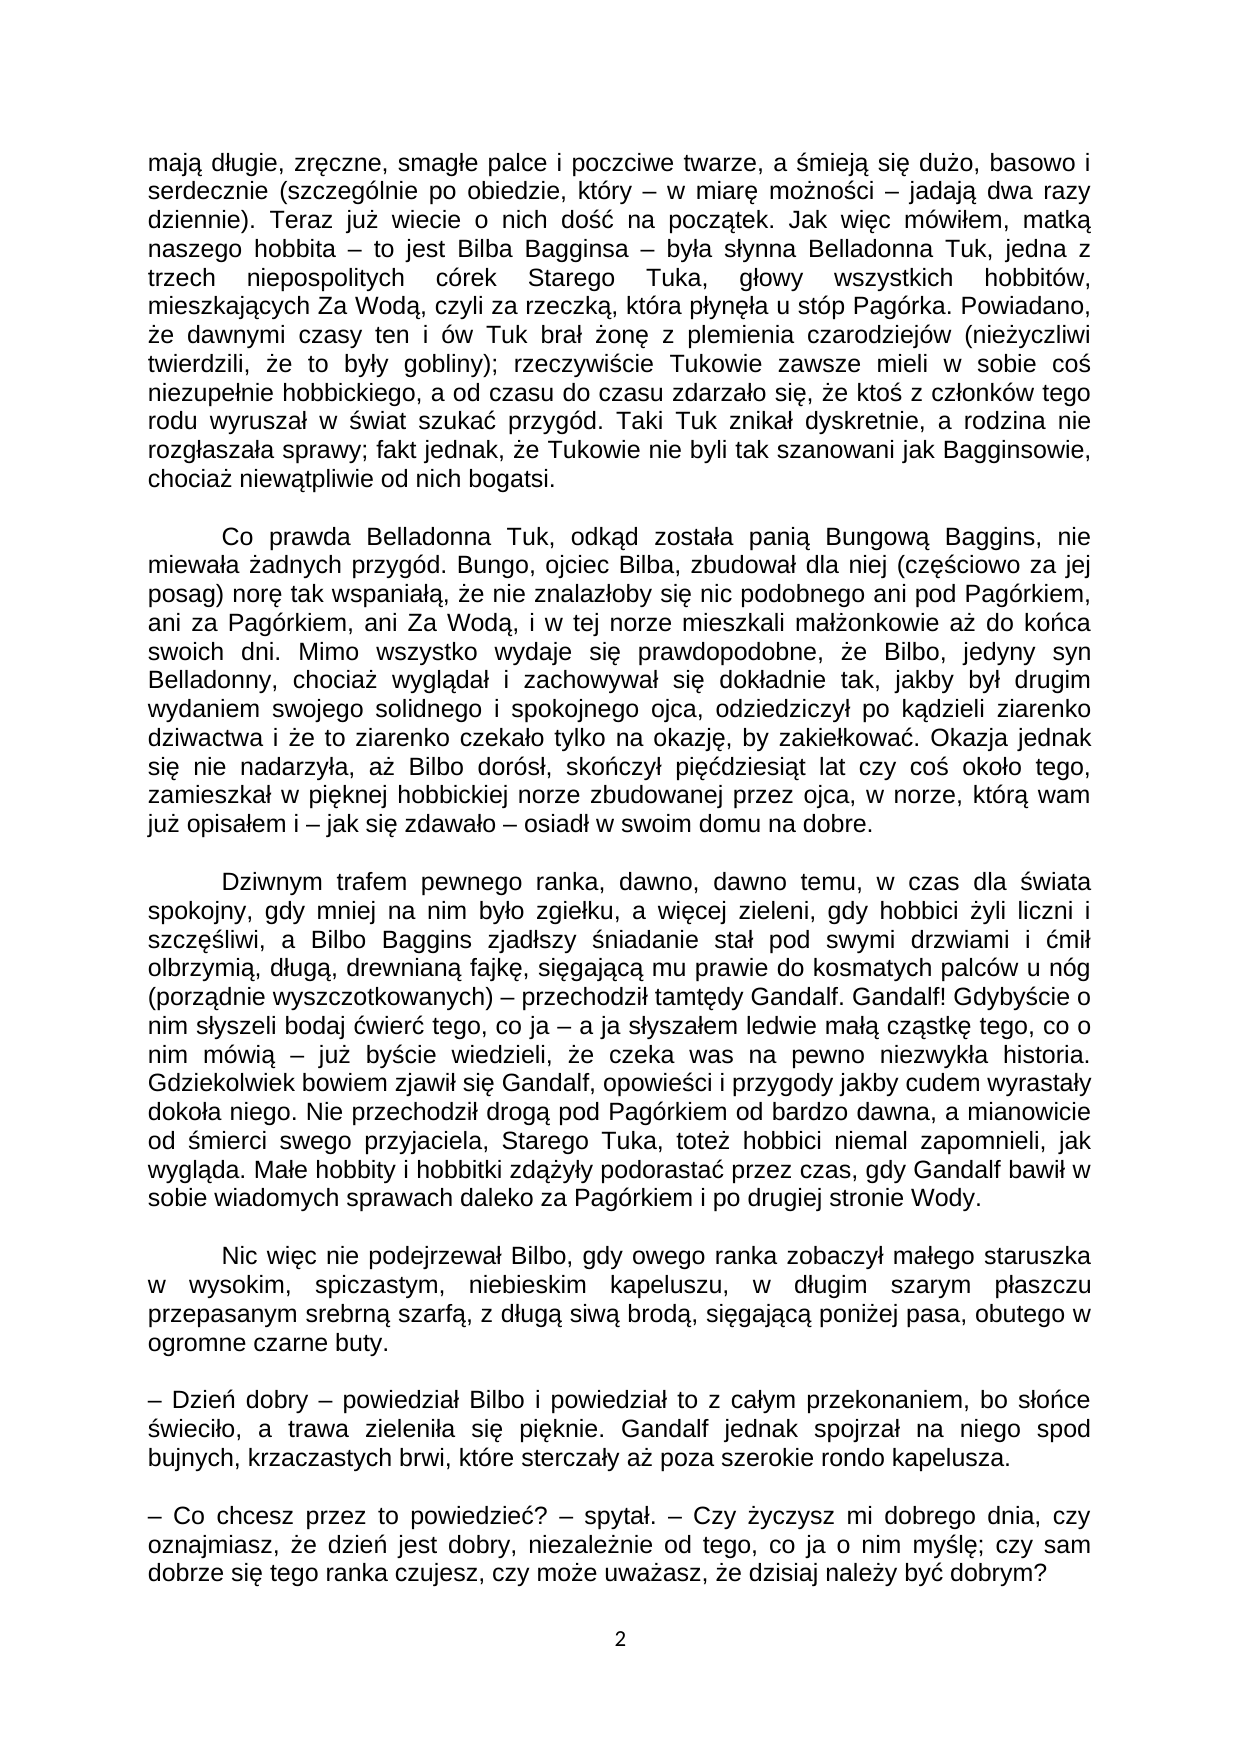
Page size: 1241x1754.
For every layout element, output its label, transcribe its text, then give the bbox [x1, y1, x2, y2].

text Nic więc nie podejrzewał Bilbo, gdy owego ranka zobaczył małego staruszka w wysokim, spiczastym, niebieskim kapeluszu, w długim szarym płaszczu przepasanym srebrną szarfą, z długą siwą brodą, sięgającą poniżej pasa, obutego w ogromne czarne buty. [148, 1241, 1093, 1356]
text Dziwnym trafem pewnego ranka, dawno, dawno temu, w czas dla świata spokojny, gdy mniej na nim było zgiełku, a więcej zieleni, gdy hobbici żyli liczni i szczęśliwi, a Bilbo Baggins zjadłszy śniadanie stał pod swymi drzwiami i ćmił olbrzymią, długą, drewnianą fajkę, sięgającą mu prawie do kosmatych palców u nóg (porządnie wyszczotkowanych) – przechodził tamtędy Gandalf. Gandalf! Gdybyście o nim słyszeli bodaj ćwierć tego, co ja – a ja słyszałem ledwie małą cząstkę tego, co o nim mówią – już byście wiedzieli, że czeka was na pewno niezwykła historia. Gdziekolwiek bowiem zjawił się Gandalf, opowieści i przygody jakby cudem wyrastały dokoła niego. Nie przechodził drogą pod Pagórkiem od bardzo dawna, a mianowicie od śmierci swego przyjaciela, Starego Tuka, toteż hobbici niemal zapomnieli, jak wygląda. Małe hobbity i hobbitki zdążyły podorastać przez czas, gdy Gandalf bawił w sobie wiadomych sprawach daleko za Pagórkiem i po drugiej stronie Wody. [148, 867, 1093, 1212]
text Co prawda Belladonna Tuk, odkąd została panią Bungową Baggins, nie miewała żadnych przygód. Bungo, ojciec Bilba, zbudował dla niej (częściowo za jej posag) norę tak wspaniałą, że nie znalazłoby się nic podobnego ani pod Pagórkiem, ani za Pagórkiem, ani Za Wodą, i w tej norze mieszkali małżonkowie aż do końca swoich dni. Mimo wszystko wydaje się prawdopodobne, że Bilbo, jedyny syn Belladonny, chociaż wyglądał i zachowywał się dokładnie tak, jakby był drugim wydaniem swojego solidnego i spokojnego ojca, odziedziczył po kądzieli ziarenko dziwactwa i że to ziarenko czekało tylko na okazję, by zakiełkować. Okazja jednak się nie nadarzyła, aż Bilbo dorósł, skończył pięćdziesiąt lat czy coś około tego, zamieszkał w pięknej hobbickiej norze zbudowanej przez ojca, w norze, którą wam już opisałem i – jak się zdawało – osiadł w swoim domu na dobre. [148, 522, 1093, 838]
text – Co chcesz przez to powiedzieć? – spytał. – Czy życzysz mi dobrego dnia, czy oznajmiasz, że dzień jest dobry, niezależnie od tego, co ja o nim myślę; czy sam dobrze się tego ranka czujesz, czy może uważasz, że dzisiaj należy być dobrym? [148, 1501, 1093, 1587]
text – Dzień dobry – powiedział Bilbo i powiedział to z całym przekonaniem, bo słońce świeciło, a trawa zieleniła się pięknie. Gandalf jednak spojrzał na niego spod bujnych, krzaczastych brwi, które sterczały aż poza szerokie rondo kapelusza. [148, 1386, 1093, 1472]
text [148, 148, 1093, 493]
